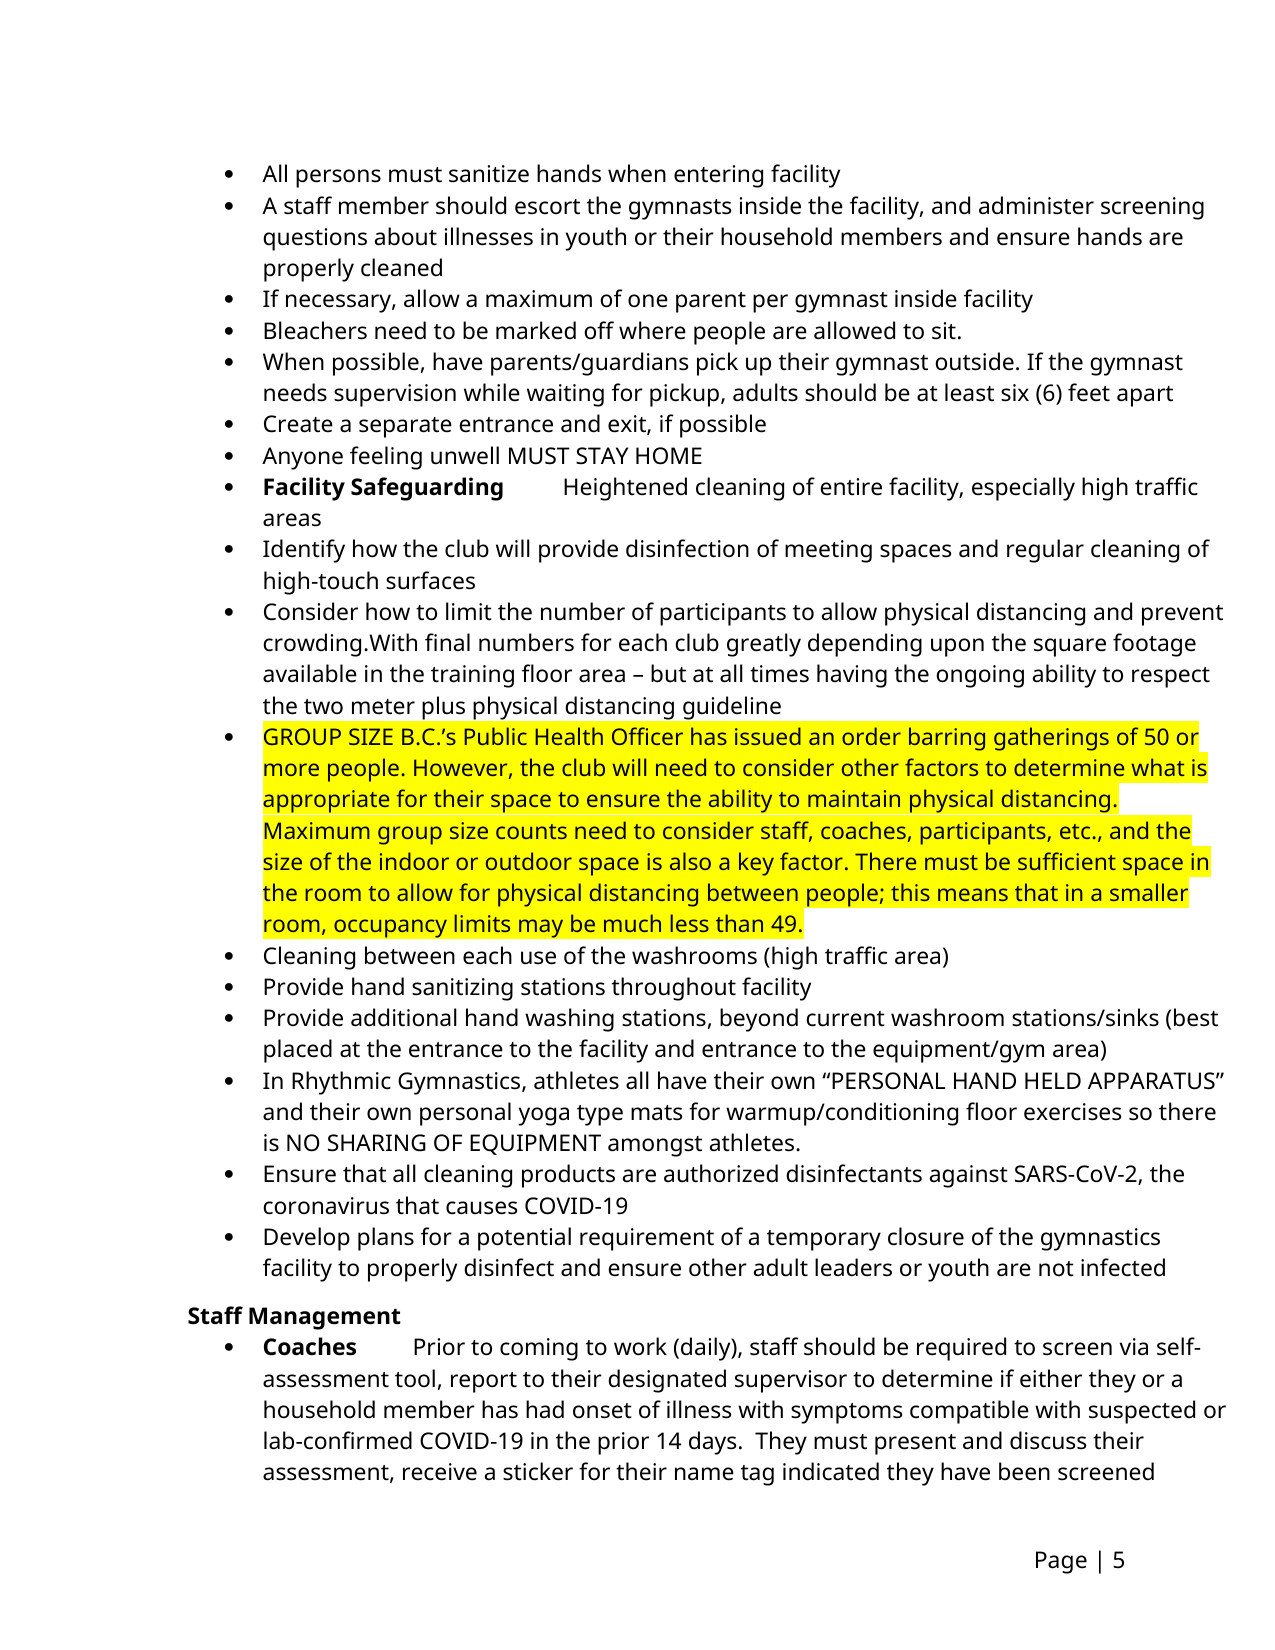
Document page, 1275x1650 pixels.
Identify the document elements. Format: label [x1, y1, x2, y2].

table_header [179, 150, 1238, 1496]
